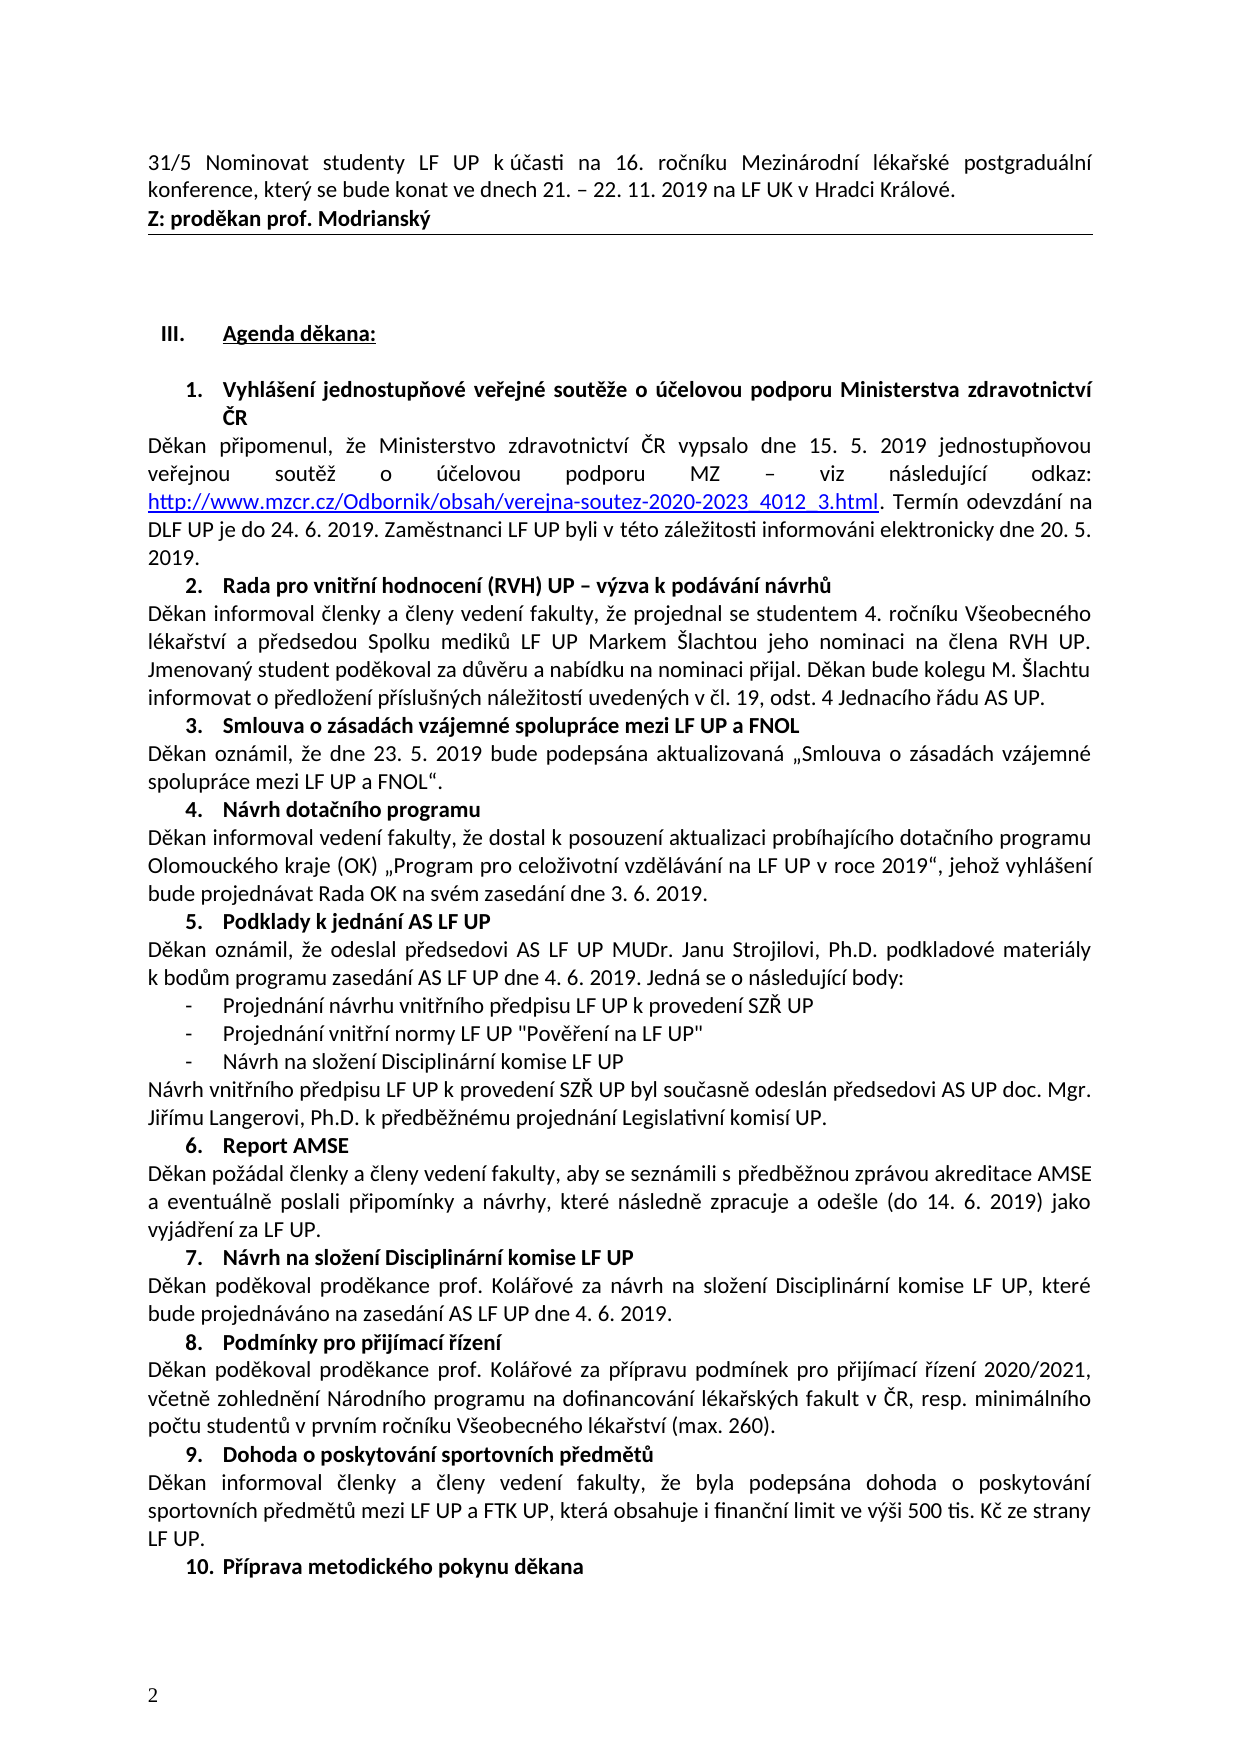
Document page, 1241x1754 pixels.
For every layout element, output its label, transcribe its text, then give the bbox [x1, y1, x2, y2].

text Z: proděkan prof. Modrianský [148, 204, 1093, 234]
list Podklady k jednání AS LF UP [185, 907, 1093, 935]
list Rada pro vnitřní hodnocení (RVH) UP – výzva k podávání návrhů [185, 571, 1093, 599]
text Děkan informoval členky a členy vedení fakulty, že byla podepsána dohoda o poskytování sportovních předmětů mezi LF UP a FTK UP, která obsahuje i finanční limit ve výši 500 tis. Kč ze strany LF UP. [148, 1468, 1093, 1552]
list Dohoda o poskytování sportovních předmětů [185, 1440, 1093, 1468]
text Děkan oznámil, že dne 23. 5. 2019 bude podepsána aktualizovaná „Smlouva o zásadách vzájemné spolupráce mezi LF UP a FNOL“. [148, 739, 1093, 795]
text Děkan oznámil, že odeslal předsedovi AS LF UP MUDr. Janu Strojilovi, Ph.D. podkladové materiály k bodům programu zasedání AS LF UP dne 4. 6. 2019. Jedná se o následující body: [148, 935, 1093, 991]
list Návrh dotačního programu [185, 795, 1093, 823]
text Návrh vnitřního předpisu LF UP k provedení SZŘ UP byl současně odeslán předsedovi AS UP doc. Mgr. Jiřímu Langerovi, Ph.D. k předběžnému projednání Legislativní komisí UP. [148, 1075, 1093, 1131]
list Podmínky pro přijímací řízení [185, 1328, 1093, 1356]
list Report AMSE [185, 1131, 1093, 1159]
list Projednání návrhu vnitřního předpisu LF UP k provedení SZŘ UP [185, 991, 1093, 1019]
list Návrh na složení Disciplinární komise LF UP [185, 1243, 1093, 1272]
text Děkan připomenul, že Ministerstvo zdravotnictví ČR vypsalo dne 15. 5. 2019 jednostupňovou veřejnou soutěž o účelovou podporu MZ – viz následující odkaz: http://www.mzcr.cz/Odbornik/obsah/verejna-soutez-2020-2023_4012_3.html. Termín odevzdání na DLF UP je do 24. 6. 2019. Zaměstnanci LF UP byli v této záležitosti informováni elektronicky dne 20. 5. 2019. [148, 431, 1093, 571]
text Děkan informoval členky a členy vedení fakulty, že projednal se studentem 4. ročníku Všeobecného lékařství a předsedou Spolku mediků LF UP Markem Šlachtou jeho nominaci na člena RVH UP. Jmenovaný student poděkoval za důvěru a nabídku na nominaci přijal. Děkan bude kolegu M. Šlachtu informovat o předložení příslušných náležitostí uvedených v čl. 19, odst. 4 Jednacího řádu AS UP. [148, 599, 1093, 711]
text 31/5 Nominovat studenty LF UP k účasti na 16. ročníku Mezinárodní lékařské postgraduální konference, který se bude konat ve dnech 21. – 22. 11. 2019 na LF UK v Hradci Králové. [148, 148, 1093, 204]
list Vyhlášení jednostupňové veřejné soutěže o účelovou podporu Ministerstva zdravotnictví ČR [185, 375, 1093, 431]
list Agenda děkana: [185, 319, 1093, 347]
text Děkan požádal členky a členy vedení fakulty, aby se seznámili s předběžnou zprávou akreditace AMSE a eventuálně poslali připomínky a návrhy, které následně zpracuje a odešle (do 14. 6. 2019) jako vyjádření za LF UP. [148, 1159, 1093, 1243]
text Děkan informoval vedení fakulty, že dostal k posouzení aktualizaci probíhajícího dotačního programu Olomouckého kraje (OK) „Program pro celoživotní vzdělávání na LF UP v roce 2019“, jehož vyhlášení bude projednávat Rada OK na svém zasedání dne 3. 6. 2019. [148, 823, 1093, 907]
text Děkan poděkoval proděkance prof. Kolářové za návrh na složení Disciplinární komise LF UP, které bude projednáváno na zasedání AS LF UP dne 4. 6. 2019. [148, 1272, 1093, 1328]
list Projednání vnitřní normy LF UP "Pověření na LF UP" [185, 1019, 1093, 1047]
text Děkan poděkoval proděkance prof. Kolářové za přípravu podmínek pro přijímací řízení 2020/2021, včetně zohlednění Národního programu na dofinancování lékařských fakult v ČR, resp. minimálního počtu studentů v prvním ročníku Všeobecného lékařství (max. 260). [148, 1356, 1093, 1440]
list Návrh na složení Disciplinární komise LF UP [185, 1047, 1093, 1075]
list Smlouva o zásadách vzájemné spolupráce mezi LF UP a FNOL [185, 711, 1093, 739]
list Příprava metodického pokynu děkana [185, 1552, 1093, 1580]
